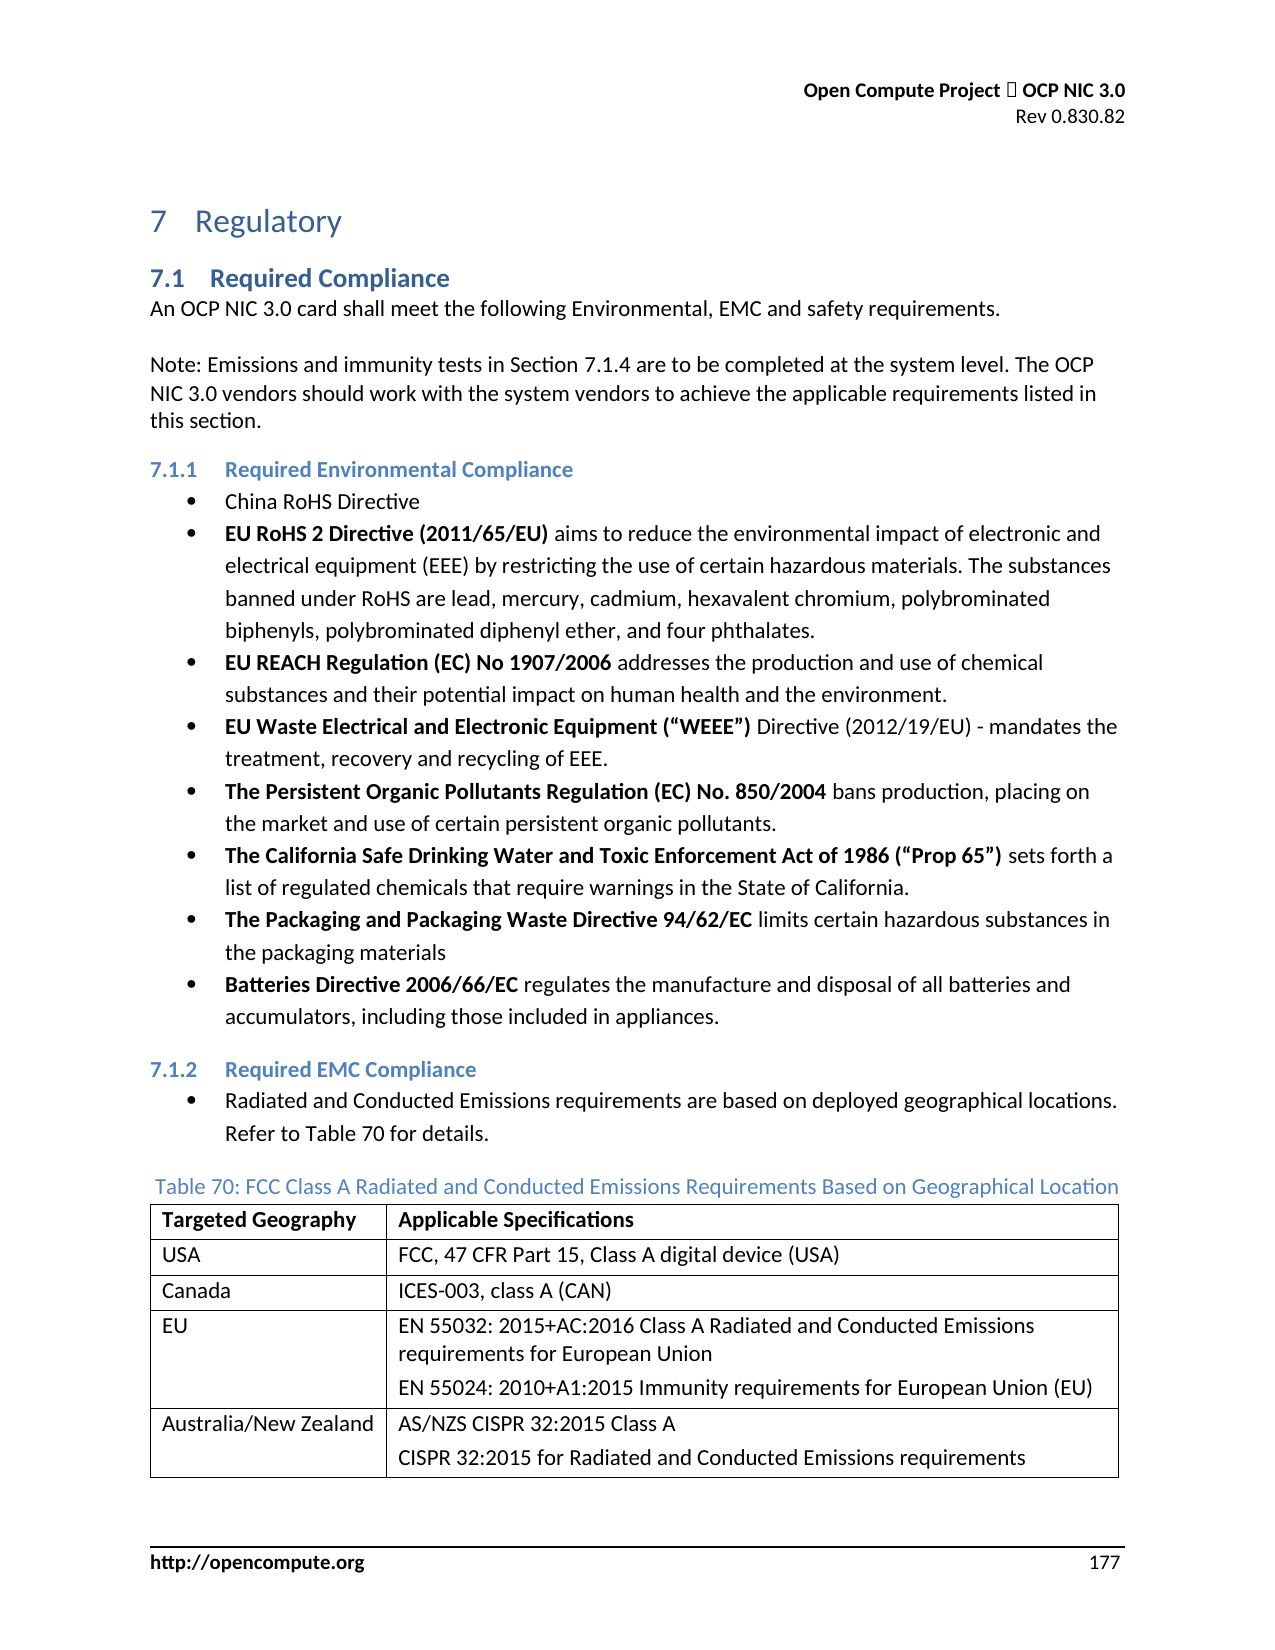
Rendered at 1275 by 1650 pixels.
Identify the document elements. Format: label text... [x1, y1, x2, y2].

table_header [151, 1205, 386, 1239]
subtitle Required Environmental Compliance [150, 456, 1125, 483]
text An OCP NIC 3.0 card shall meet the following Environmental, EMC and safety requirements. [150, 294, 1125, 323]
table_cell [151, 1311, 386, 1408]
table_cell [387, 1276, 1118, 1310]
list EU Waste Electrical and Electronic Equipment (“WEEE”) Directive (2012/19/EU) - mandates the treatment, recovery and recycling of EEE. [187, 712, 1125, 773]
text Table 70: FCC Class A Radiated and Conducted Emissions Requirements Based on Geographical Location [150, 1172, 1125, 1200]
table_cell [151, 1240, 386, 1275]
list The Packaging and Packaging Waste Directive 94/62/EC limits certain hazardous substances in the packaging materials [187, 906, 1125, 966]
list EU RoHS 2 Directive (2011/65/EU) aims to reduce the environmental impact of electronic and electrical equipment (EEE) by restricting the use of certain hazardous materials. The substances banned under RoHS are lead, mercury, cadmium, hexavalent chromium, polybrominated biphenyls, polybrominated diphenyl ether, and four phthalates. [187, 519, 1125, 644]
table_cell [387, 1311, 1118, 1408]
list China RoHS Directive [187, 487, 1125, 515]
text Note: Emissions and immunity tests in Section 7.1.4 are to be completed at the system level. The OCP NIC 3.0 vendors should work with the system vendors to achieve the applicable requirements listed in this section. [150, 351, 1125, 435]
list The Persistent Organic Pollutants Regulation (EC) No. 850/2004 bans production, placing on the market and use of certain persistent organic pollutants. [187, 777, 1125, 837]
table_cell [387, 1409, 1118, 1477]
list Radiated and Conducted Emissions requirements are based on deployed geographical locations. Refer to Table 70 for details. [187, 1087, 1125, 1147]
list The California Safe Drinking Water and Toxic Enforcement Act of 1986 (“Prop 65”) sets forth a list of regulated chemicals that require warnings in the State of California. [187, 841, 1125, 901]
subtitle Required EMC Compliance [150, 1055, 1125, 1083]
list EU REACH Regulation (EC) No 1907/2006 addresses the production and use of chemical substances and their potential impact on human health and the environment. [187, 648, 1125, 708]
subtitle Regulatory [150, 200, 1125, 241]
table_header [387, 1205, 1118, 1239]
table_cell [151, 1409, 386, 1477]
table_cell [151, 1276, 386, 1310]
subtitle Required Compliance [150, 262, 1125, 294]
list Batteries Directive 2006/66/EC regulates the manufacture and disposal of all batteries and accumulators, including those included in appliances. [187, 970, 1125, 1030]
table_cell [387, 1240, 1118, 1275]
